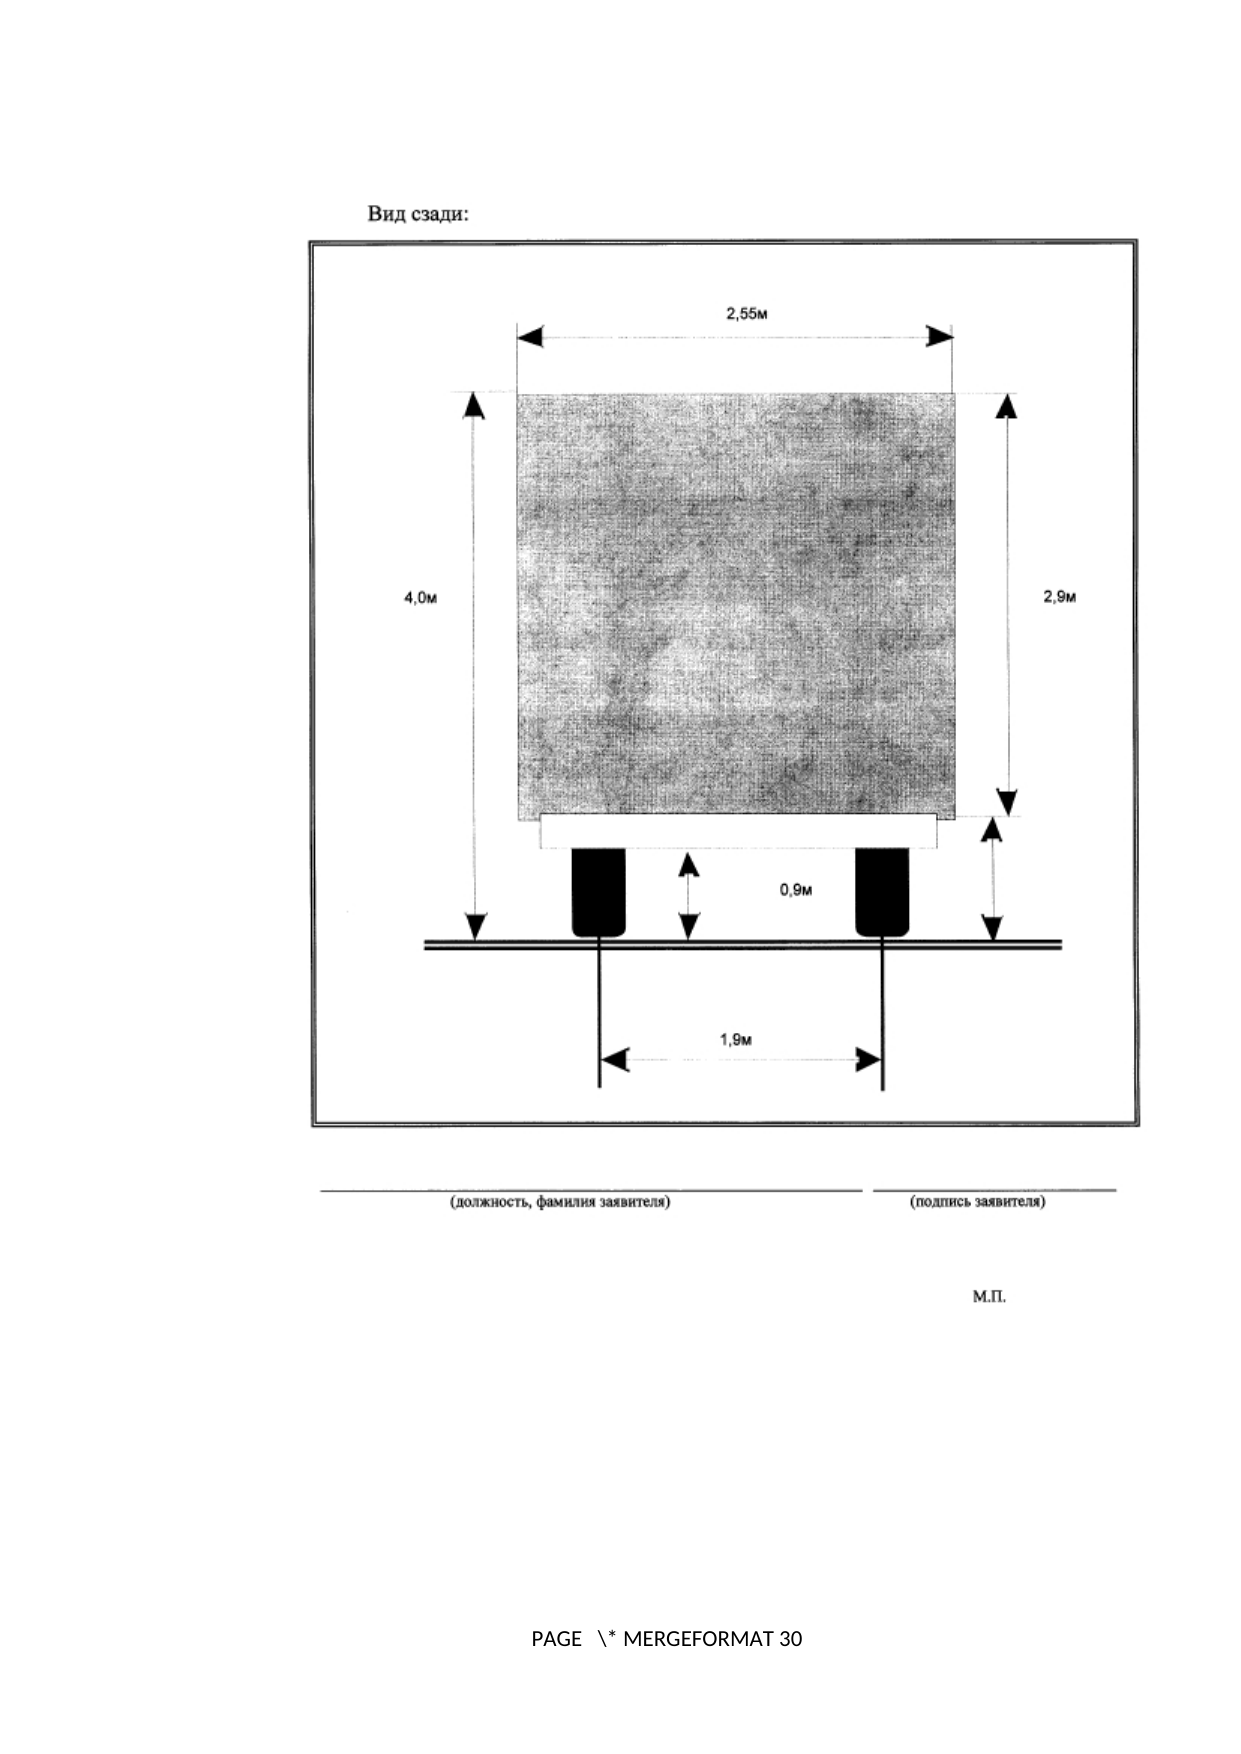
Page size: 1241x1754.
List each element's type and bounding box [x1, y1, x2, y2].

picture [236, 118, 1166, 1443]
